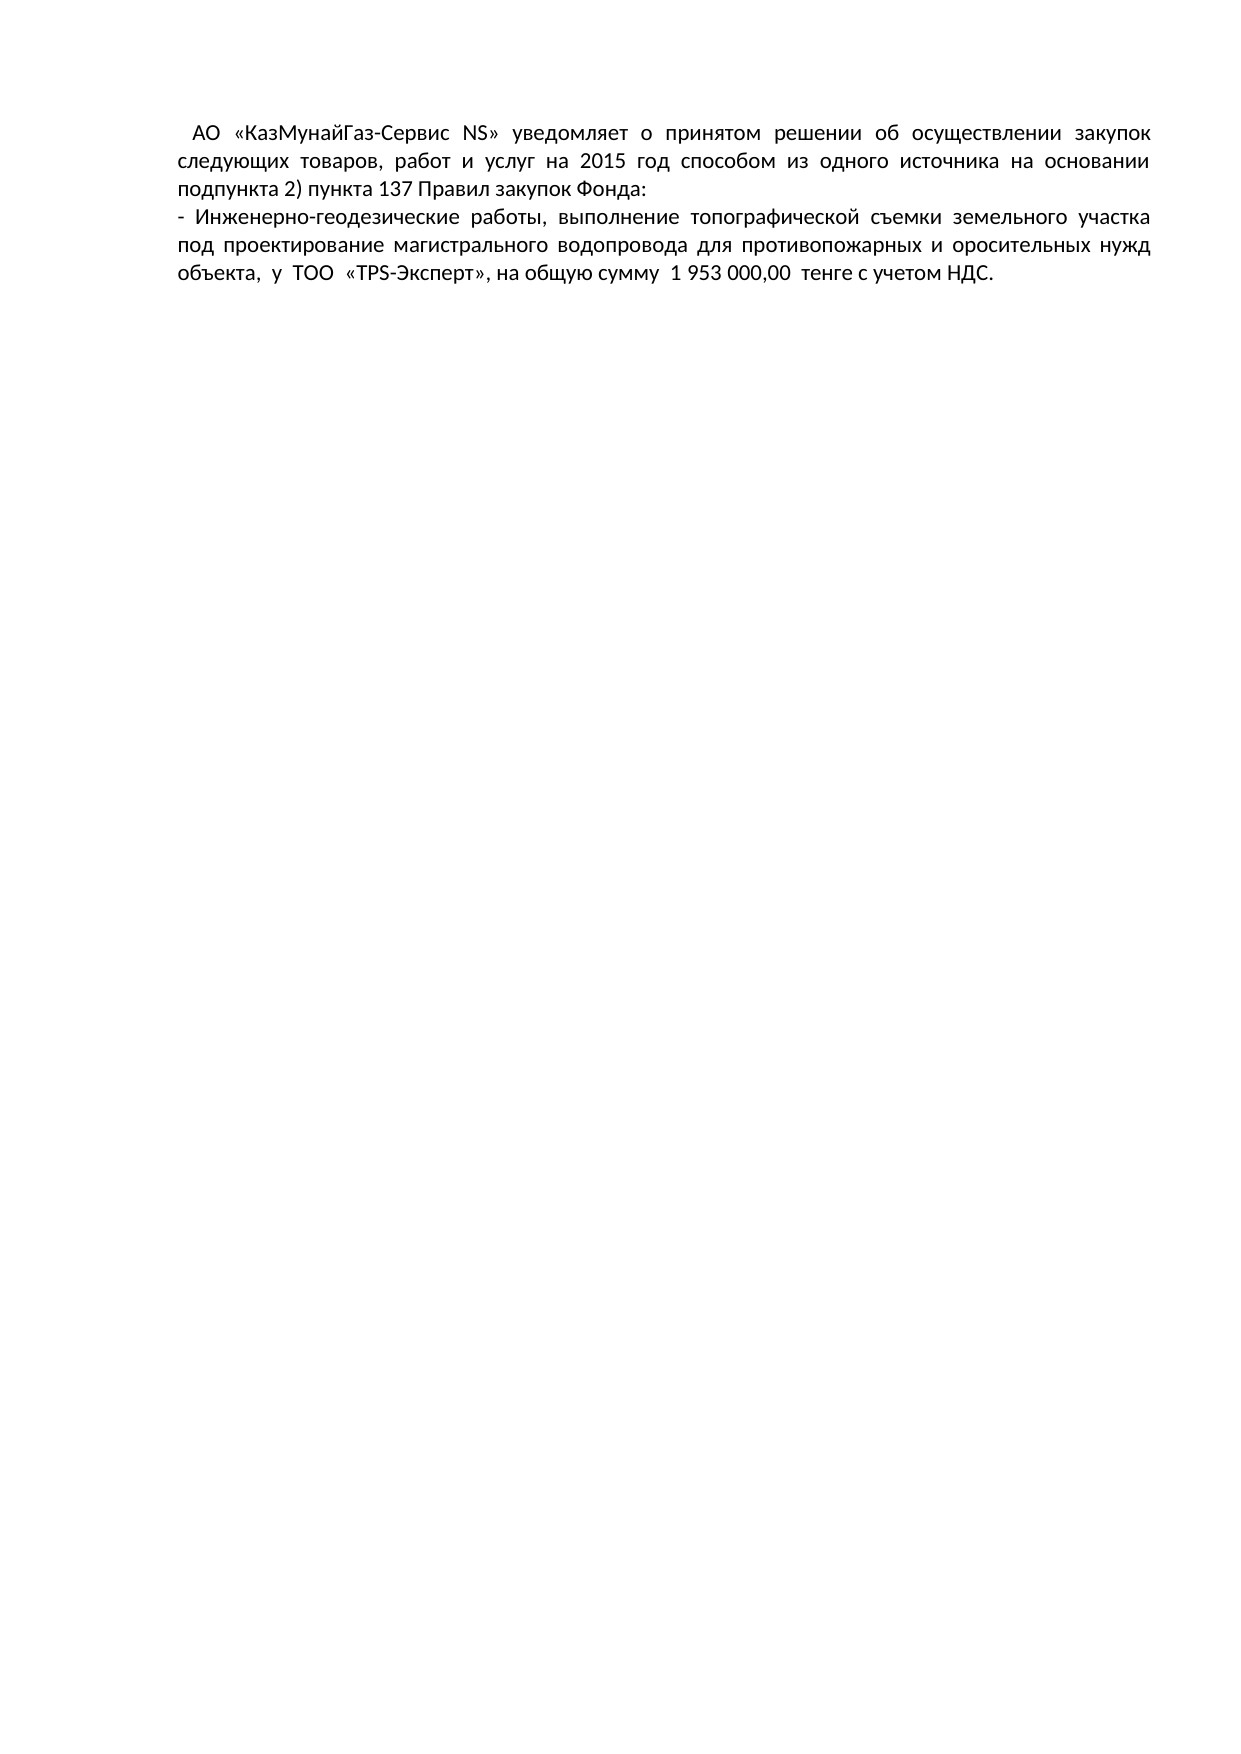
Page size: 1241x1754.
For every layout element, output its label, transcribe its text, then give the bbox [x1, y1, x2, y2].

text - Инженерно-геодезические работы, выполнение топографической съемки земельного участка под проектирование магистрального водопровода для противопожарных и оросительных нужд объекта, у ТОО «TPS-Эксперт», на общую сумму 1 953 000,00 тенге с учетом НДС. [177, 202, 1152, 286]
text АО «КазМунайГаз-Сервис NS» уведомляет о принятом решении об осуществлении закупок следующих товаров, работ и услуг на 2015 год способом из одного источника на основании подпункта 2) пункта 137 Правил закупок Фонда: [177, 118, 1152, 202]
